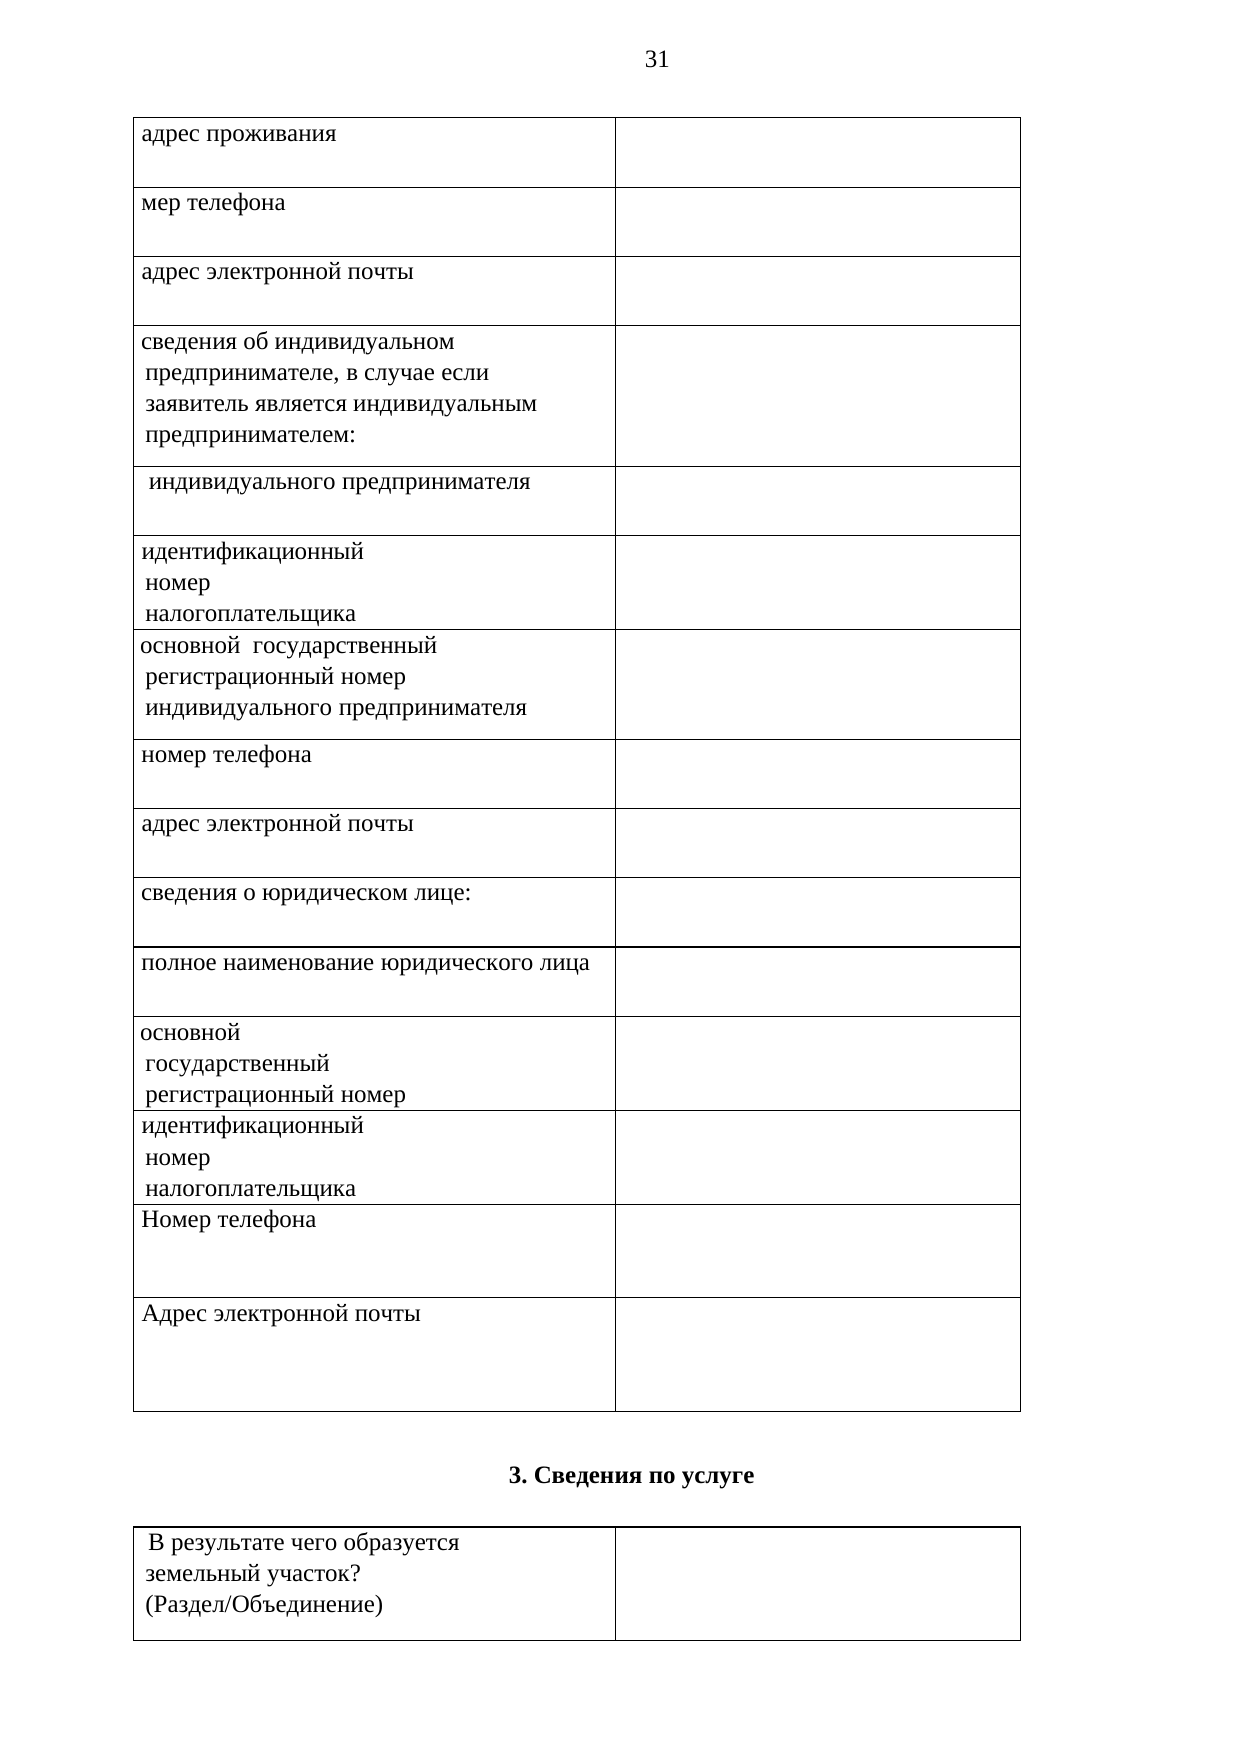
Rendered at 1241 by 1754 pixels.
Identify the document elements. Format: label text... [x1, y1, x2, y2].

table_cell [616, 878, 1020, 946]
table_cell [616, 1298, 1020, 1411]
table_header [616, 1528, 1020, 1640]
table_cell полное наименование юридического лица [134, 948, 615, 1016]
table_cell идентификационный номер налогоплательщика [134, 536, 615, 629]
table_cell [616, 1017, 1020, 1109]
table_cell [616, 536, 1020, 629]
table_cell адрес электронной почты [134, 257, 615, 325]
table_cell сведения о юридическом лице: [134, 878, 615, 946]
table_header адрес проживания [134, 118, 615, 187]
table_cell идентификационный номер налогоплательщика [134, 1111, 615, 1203]
table_header [616, 118, 1020, 187]
list Сведения по услуге [508, 1460, 1209, 1489]
table_cell [616, 1205, 1020, 1297]
table_cell [616, 326, 1020, 466]
table_cell [616, 740, 1020, 808]
table_cell [616, 257, 1020, 325]
table_cell [616, 1111, 1020, 1203]
table_cell основной государственный регистрационный номер индивидуального предпринимателя [134, 630, 615, 739]
table_cell [616, 630, 1020, 739]
table_cell [616, 809, 1020, 877]
table_cell Номер телефона [134, 1205, 615, 1297]
table_cell адрес электронной почты [134, 809, 615, 877]
table_cell [616, 948, 1020, 1016]
table_cell Адрес электронной почты [134, 1298, 615, 1411]
table_cell номер телефона [134, 740, 615, 808]
table_cell мер телефона [134, 188, 615, 256]
table_cell индивидуального предпринимателя [134, 467, 615, 535]
table_header В результате чего образуется земельный участок? (Раздел/Объединение) [134, 1528, 615, 1640]
table_cell [616, 467, 1020, 535]
table_cell сведения об индивидуальном предпринимателе, в случае если заявитель является индивидуальным предпринимателем: [134, 326, 615, 466]
table_cell основной государственный регистрационный номер [134, 1017, 615, 1109]
table_cell [616, 188, 1020, 256]
